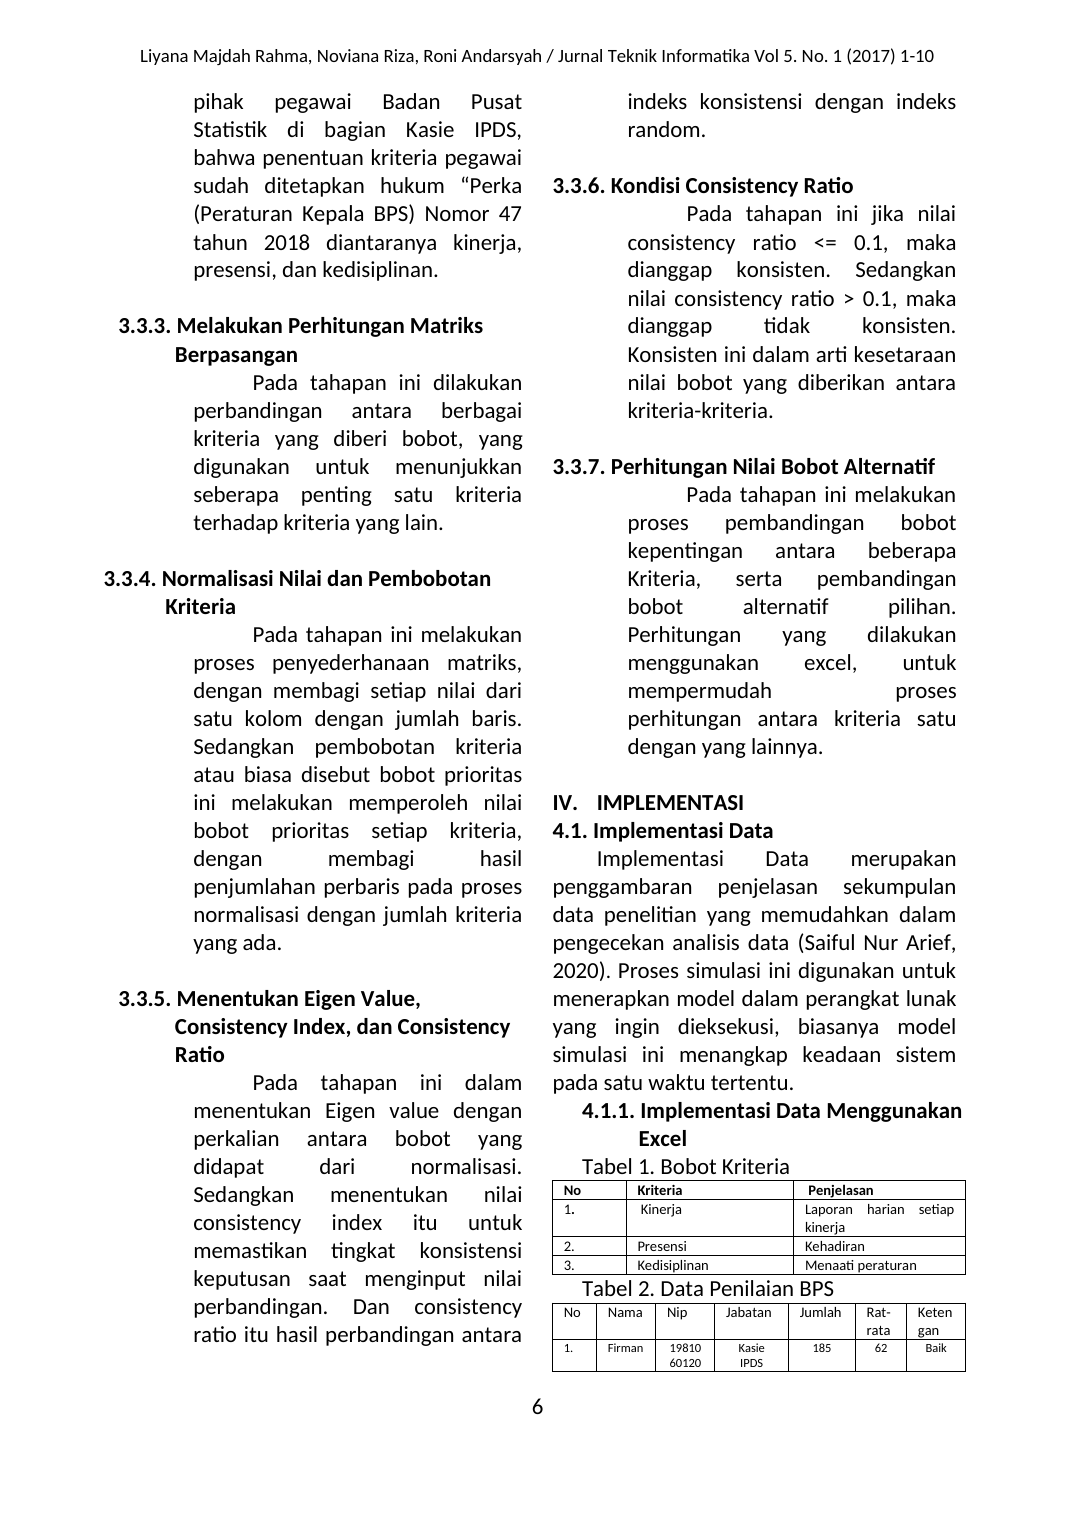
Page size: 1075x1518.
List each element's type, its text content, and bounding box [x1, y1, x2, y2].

table_header No [553, 1304, 596, 1339]
table_cell Baik [907, 1340, 965, 1371]
table_cell Menaati peraturan [794, 1256, 965, 1273]
table_header Penjelasan [794, 1181, 965, 1199]
table_header Kriteria [627, 1181, 793, 1199]
text 4.1.1. Implementasi Data Menggunakan [582, 1096, 966, 1124]
text Pada tahapan ini melakukan proses penyederhanaan matriks, dengan membagi setiap nilai dari satu kolom dengan jumlah baris. Sedangkan pembobotan kriteria atau biasa disebut bobot prioritas ini melakukan memperoleh nilai bobot prioritas setiap kriteria, dengan membagi hasil penjumlahan perbaris pada proses normalisasi dengan jumlah kriteria yang ada. [193, 620, 523, 956]
text 3.3.4. Normalisasi Nilai dan Pembobotan [103, 564, 523, 592]
text Pada tahapan ini dilakukan perbandingan antara berbagai kriteria yang diberi bobot, yang digunakan untuk menunjukkan seberapa penting satu kriteria terhadap kriteria yang lain. [193, 368, 523, 536]
text Excel [582, 1124, 966, 1152]
text 3.3.5. Menentukan Eigen Value, [118, 984, 523, 1012]
table_cell 1. [553, 1340, 596, 1371]
list IMPLEMENTASI [552, 788, 957, 816]
table_header No [553, 1181, 626, 1199]
table_cell 185 [789, 1340, 855, 1371]
text Pada tahapan ini jika nilai consistency ratio <= 0.1, maka dianggap konsisten. Sedangkan nilai consistency ratio > 0.1, maka dianggap tidak konsisten. Konsisten ini dalam arti kesetaraan nilai bobot yang diberikan antara kriteria-kriteria. [627, 199, 957, 424]
table_header Nip [656, 1304, 714, 1339]
text 3.3.3. Melakukan Perhitungan Matriks [118, 312, 523, 340]
text Tabel 2. Data Penilaian BPS [582, 1275, 957, 1303]
text Kriteria [103, 592, 523, 620]
table_cell 3. [553, 1256, 626, 1273]
table_cell Presensi [627, 1237, 793, 1255]
text Berpasangan [118, 340, 523, 368]
table_header Rat-rata [856, 1304, 906, 1339]
table_cell Laporan harian setiap kinerja [794, 1200, 965, 1236]
list Implementasi Data merupakan penggambaran penjelasan sekumpulan data penelitian yang memudahkan dalam pengecekan analisis data . Proses simulasi ini digunakan untuk menerapkan model dalam perangkat lunak yang ingin dieksekusi, biasanya model simulasi ini menangkap keadaan sistem pada satu waktu tertentu. [552, 844, 957, 1096]
table_header Ketengan [907, 1304, 965, 1339]
text Ratio [118, 1040, 523, 1068]
table_cell 2. [553, 1237, 626, 1255]
table_cell 62 [856, 1340, 906, 1371]
table_header Nama [597, 1304, 655, 1339]
table_cell Kasie IPDS [715, 1340, 788, 1371]
text 3.3.7. Perhitungan Nilai Bobot Alternatif [552, 452, 957, 480]
table_cell Kedisiplinan [627, 1256, 793, 1273]
table_cell Firman [597, 1340, 655, 1371]
text Pada tahapan ini dalam menentukan Eigen value dengan perkalian antara bobot yang didapat dari normalisasi. Sedangkan menentukan nilai consistency index itu untuk memastikan tingkat konsistensi keputusan saat menginput nilai perbandingan. Dan consistency ratio itu hasil perbandingan antara indeks konsistensi dengan indeks random. [193, 1068, 523, 1348]
table_header Jabatan [715, 1304, 788, 1339]
table_cell Kehadiran [794, 1237, 965, 1255]
text Tabel 1. Bobot Kriteria [582, 1152, 957, 1180]
text Pada tahapan ini melakukan proses pembandingan bobot kepentingan antara beberapa Kriteria, serta pembandingan bobot alternatif pilihan. Perhitungan yang dilakukan menggunakan excel, untuk mempermudah proses perhitungan antara kriteria satu dengan yang lainnya. [627, 480, 957, 760]
text 4.1. Implementasi Data [552, 816, 957, 844]
text Consistency Index, dan Consistency [118, 1012, 523, 1040]
table_cell 198106012004121001 [656, 1340, 714, 1371]
text 3.3.6. Kondisi Consistency Ratio [552, 172, 957, 199]
table_cell Kinerja [627, 1200, 793, 1236]
table_cell 1. [553, 1200, 626, 1236]
table_header Jumlah [789, 1304, 855, 1339]
